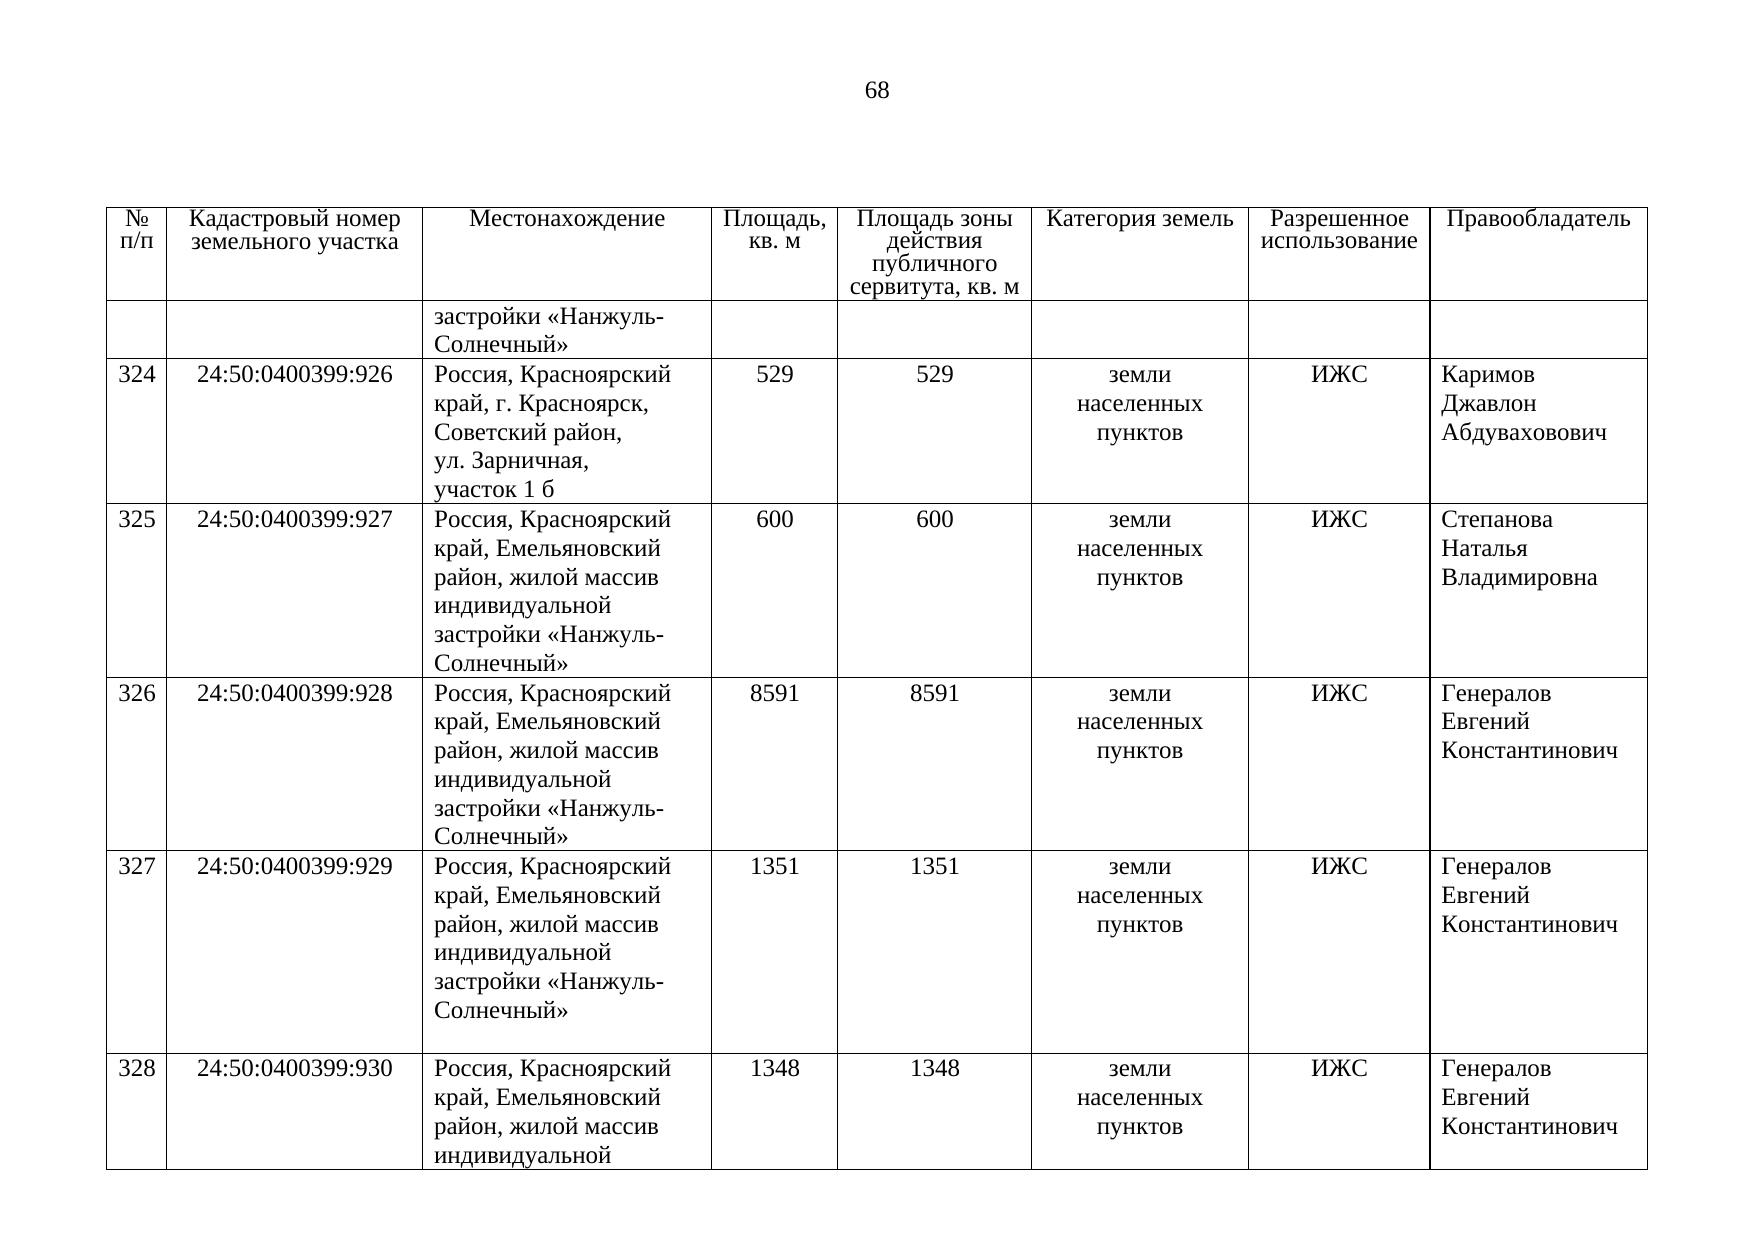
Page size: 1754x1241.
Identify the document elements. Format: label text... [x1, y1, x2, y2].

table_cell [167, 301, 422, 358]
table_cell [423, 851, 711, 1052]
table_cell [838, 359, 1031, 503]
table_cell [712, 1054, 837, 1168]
table_header Местонахождение [423, 208, 711, 300]
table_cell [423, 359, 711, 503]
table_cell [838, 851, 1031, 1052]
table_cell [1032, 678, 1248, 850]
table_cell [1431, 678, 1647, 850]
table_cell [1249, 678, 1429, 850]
table_header Правообладатель [1431, 208, 1647, 300]
table_header Площадь зоны действия публичного сервитута, кв. м [838, 208, 1031, 300]
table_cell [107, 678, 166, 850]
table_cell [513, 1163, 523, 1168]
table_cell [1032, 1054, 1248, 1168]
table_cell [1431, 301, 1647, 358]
table_header Кадастровый номер земельного участка [167, 208, 422, 300]
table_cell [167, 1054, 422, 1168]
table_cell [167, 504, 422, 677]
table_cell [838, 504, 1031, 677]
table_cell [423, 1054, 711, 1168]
table_header Площадь, кв. м [712, 208, 837, 300]
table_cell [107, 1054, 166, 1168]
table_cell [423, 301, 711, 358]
table_header Категория земель [1032, 208, 1248, 300]
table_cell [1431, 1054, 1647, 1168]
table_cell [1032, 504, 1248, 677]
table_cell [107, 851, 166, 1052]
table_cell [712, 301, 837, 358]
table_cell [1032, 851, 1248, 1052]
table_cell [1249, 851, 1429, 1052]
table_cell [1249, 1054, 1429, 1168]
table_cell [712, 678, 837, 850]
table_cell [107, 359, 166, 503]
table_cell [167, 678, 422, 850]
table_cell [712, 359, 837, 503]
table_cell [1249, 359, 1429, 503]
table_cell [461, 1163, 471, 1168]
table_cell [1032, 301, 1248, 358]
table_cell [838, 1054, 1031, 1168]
table_header № п/п [107, 208, 166, 300]
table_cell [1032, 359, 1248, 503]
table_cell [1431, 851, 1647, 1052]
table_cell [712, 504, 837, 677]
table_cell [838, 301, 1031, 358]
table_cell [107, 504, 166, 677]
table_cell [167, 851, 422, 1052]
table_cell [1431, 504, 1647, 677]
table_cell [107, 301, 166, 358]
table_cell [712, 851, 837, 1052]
table_header Разрешенное использование [1249, 208, 1429, 300]
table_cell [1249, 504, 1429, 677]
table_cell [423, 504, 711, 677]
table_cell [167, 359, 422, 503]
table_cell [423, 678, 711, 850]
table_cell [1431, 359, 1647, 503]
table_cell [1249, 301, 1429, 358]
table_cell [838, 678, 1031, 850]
